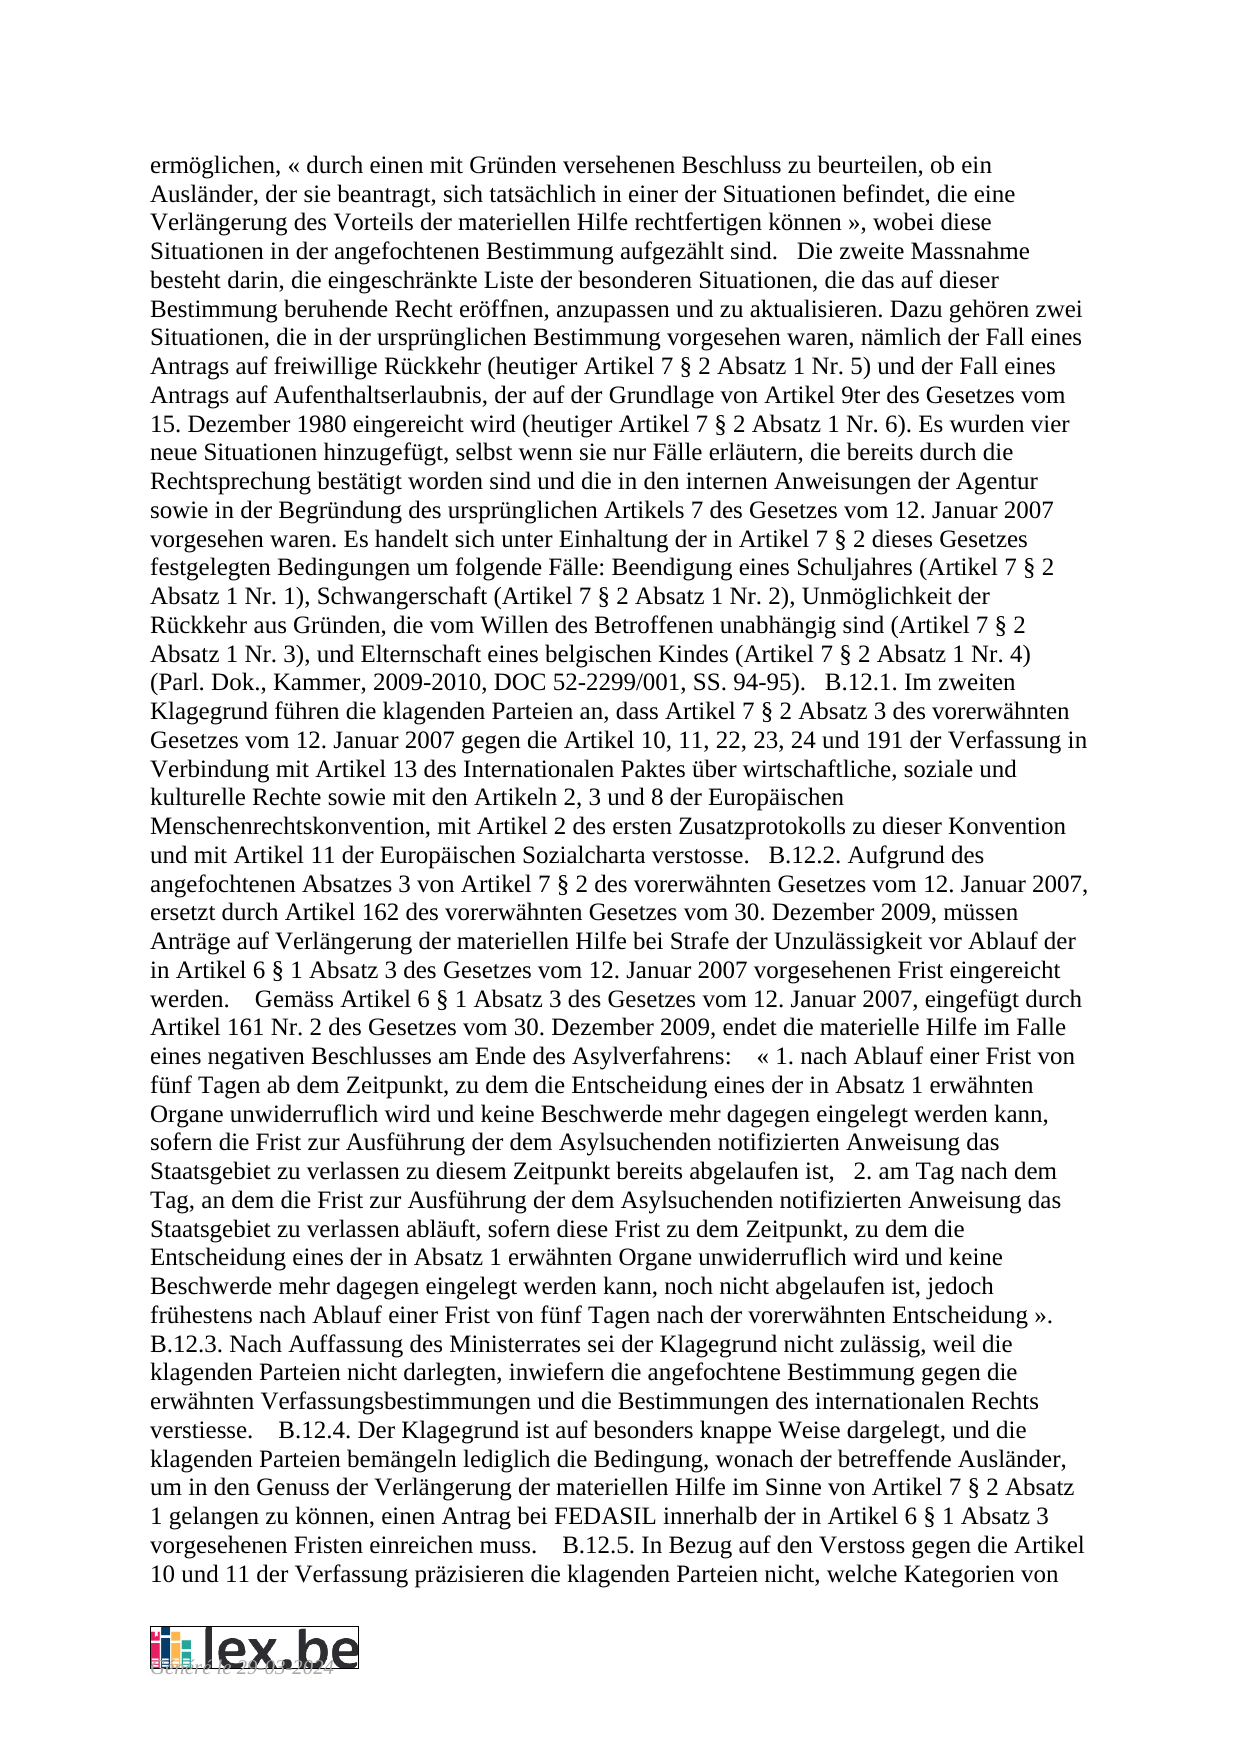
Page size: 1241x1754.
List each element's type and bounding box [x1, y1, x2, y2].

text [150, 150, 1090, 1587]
picture [151, 1627, 358, 1668]
